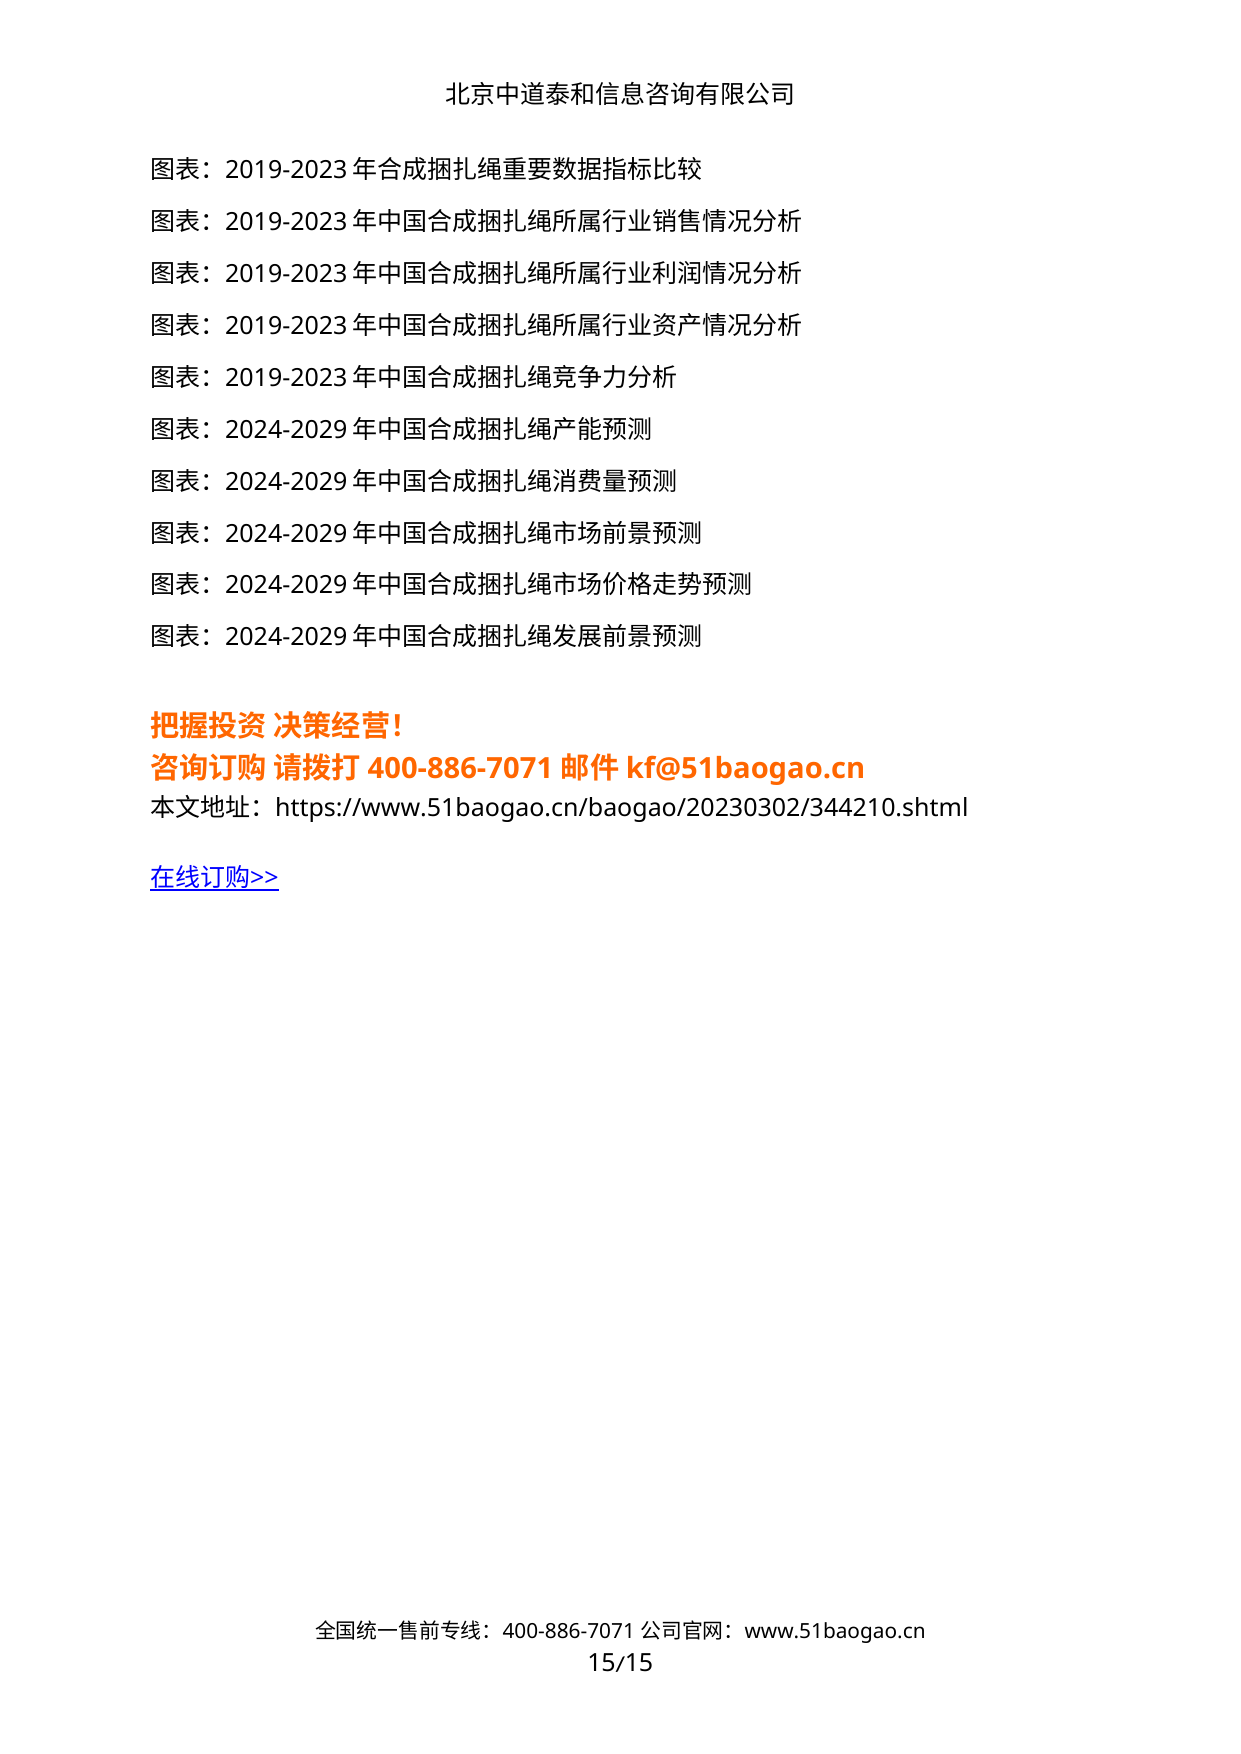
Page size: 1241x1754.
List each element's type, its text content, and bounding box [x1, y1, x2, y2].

text 图表：2024-2029年中国合成捆扎绳消费量预测 [150, 461, 1090, 497]
text 图表：2019-2023年合成捆扎绳重要数据指标比较 [150, 150, 1090, 186]
text 图表：2024-2029年中国合成捆扎绳发展前景预测 [150, 617, 1090, 653]
text 图表：2019-2023年中国合成捆扎绳所属行业利润情况分析 [150, 254, 1090, 290]
text 把握投资 决策经营！咨询订购 请拨打 400-886-7071 邮件 kf@51baogao.cn本文地址：https://www.51baogao.cn/baogao/20230302/344210.shtml [150, 669, 1090, 824]
text 图表：2024-2029年中国合成捆扎绳市场前景预测 [150, 513, 1090, 549]
text 图表：2019-2023年中国合成捆扎绳所属行业销售情况分析 [150, 202, 1090, 238]
text 图表：2024-2029年中国合成捆扎绳市场价格走势预测 [150, 565, 1090, 601]
text 图表：2024-2029年中国合成捆扎绳产能预测 [150, 409, 1090, 446]
text 图表：2019-2023年中国合成捆扎绳竞争力分析 [150, 357, 1090, 394]
text 在线订购>> [150, 824, 1090, 894]
text 图表：2019-2023年中国合成捆扎绳所属行业资产情况分析 [150, 306, 1090, 342]
